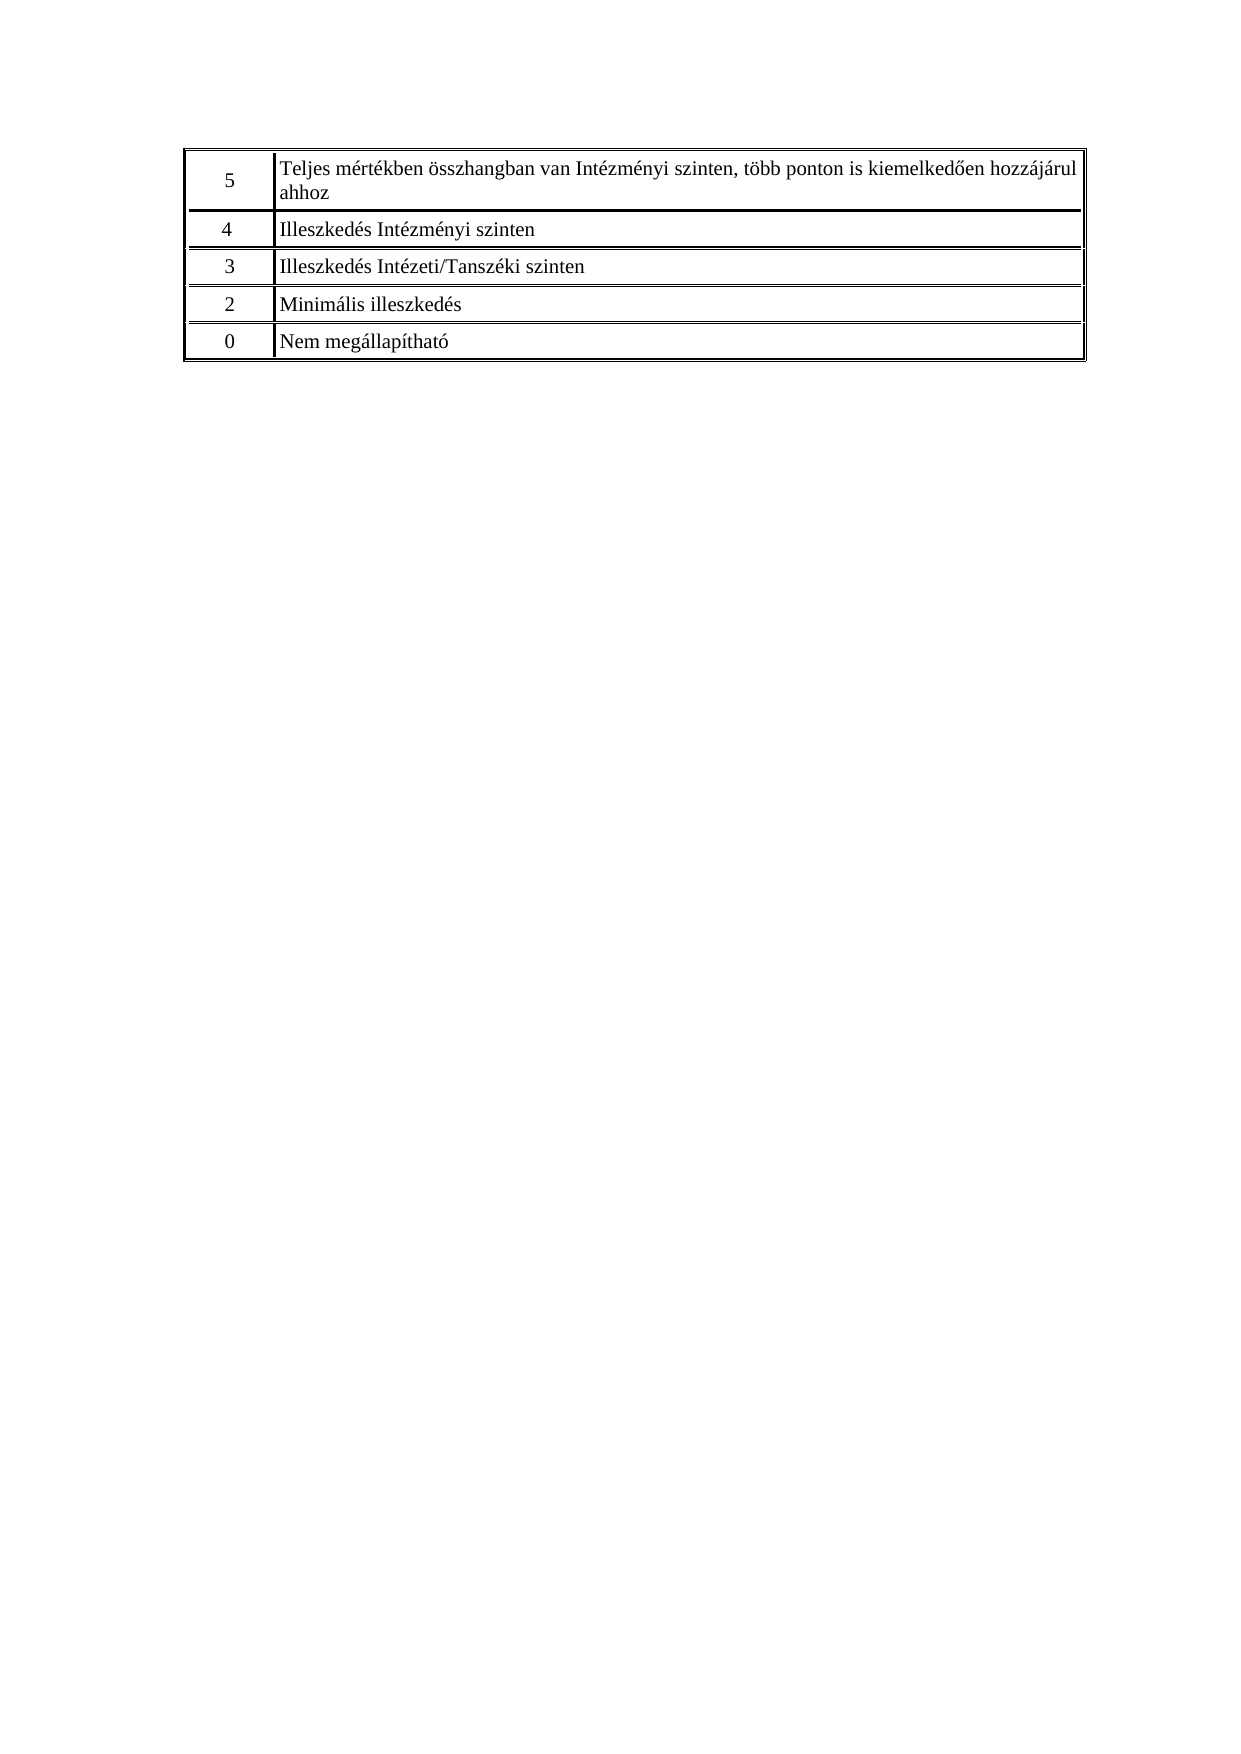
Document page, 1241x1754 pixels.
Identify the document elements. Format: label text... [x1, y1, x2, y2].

table_cell 5 [186, 151, 274, 209]
table_cell 0 [185, 321, 274, 358]
table_cell 3 [186, 246, 273, 283]
table_cell 4 [186, 209, 273, 246]
table_cell Nem megállapítható [274, 321, 1085, 358]
table_cell 2 [186, 284, 273, 321]
table_cell Illeszkedés Intézményi szinten [276, 209, 1083, 246]
table_cell Illeszkedés Intézeti/Tanszéki szinten [276, 246, 1084, 283]
table_cell Minimális illeszkedés [276, 284, 1084, 321]
table_cell Teljes mértékben összhangban van Intézményi szinten, több ponton is kiemelkedően hozzájárul ahhoz [274, 151, 1083, 209]
